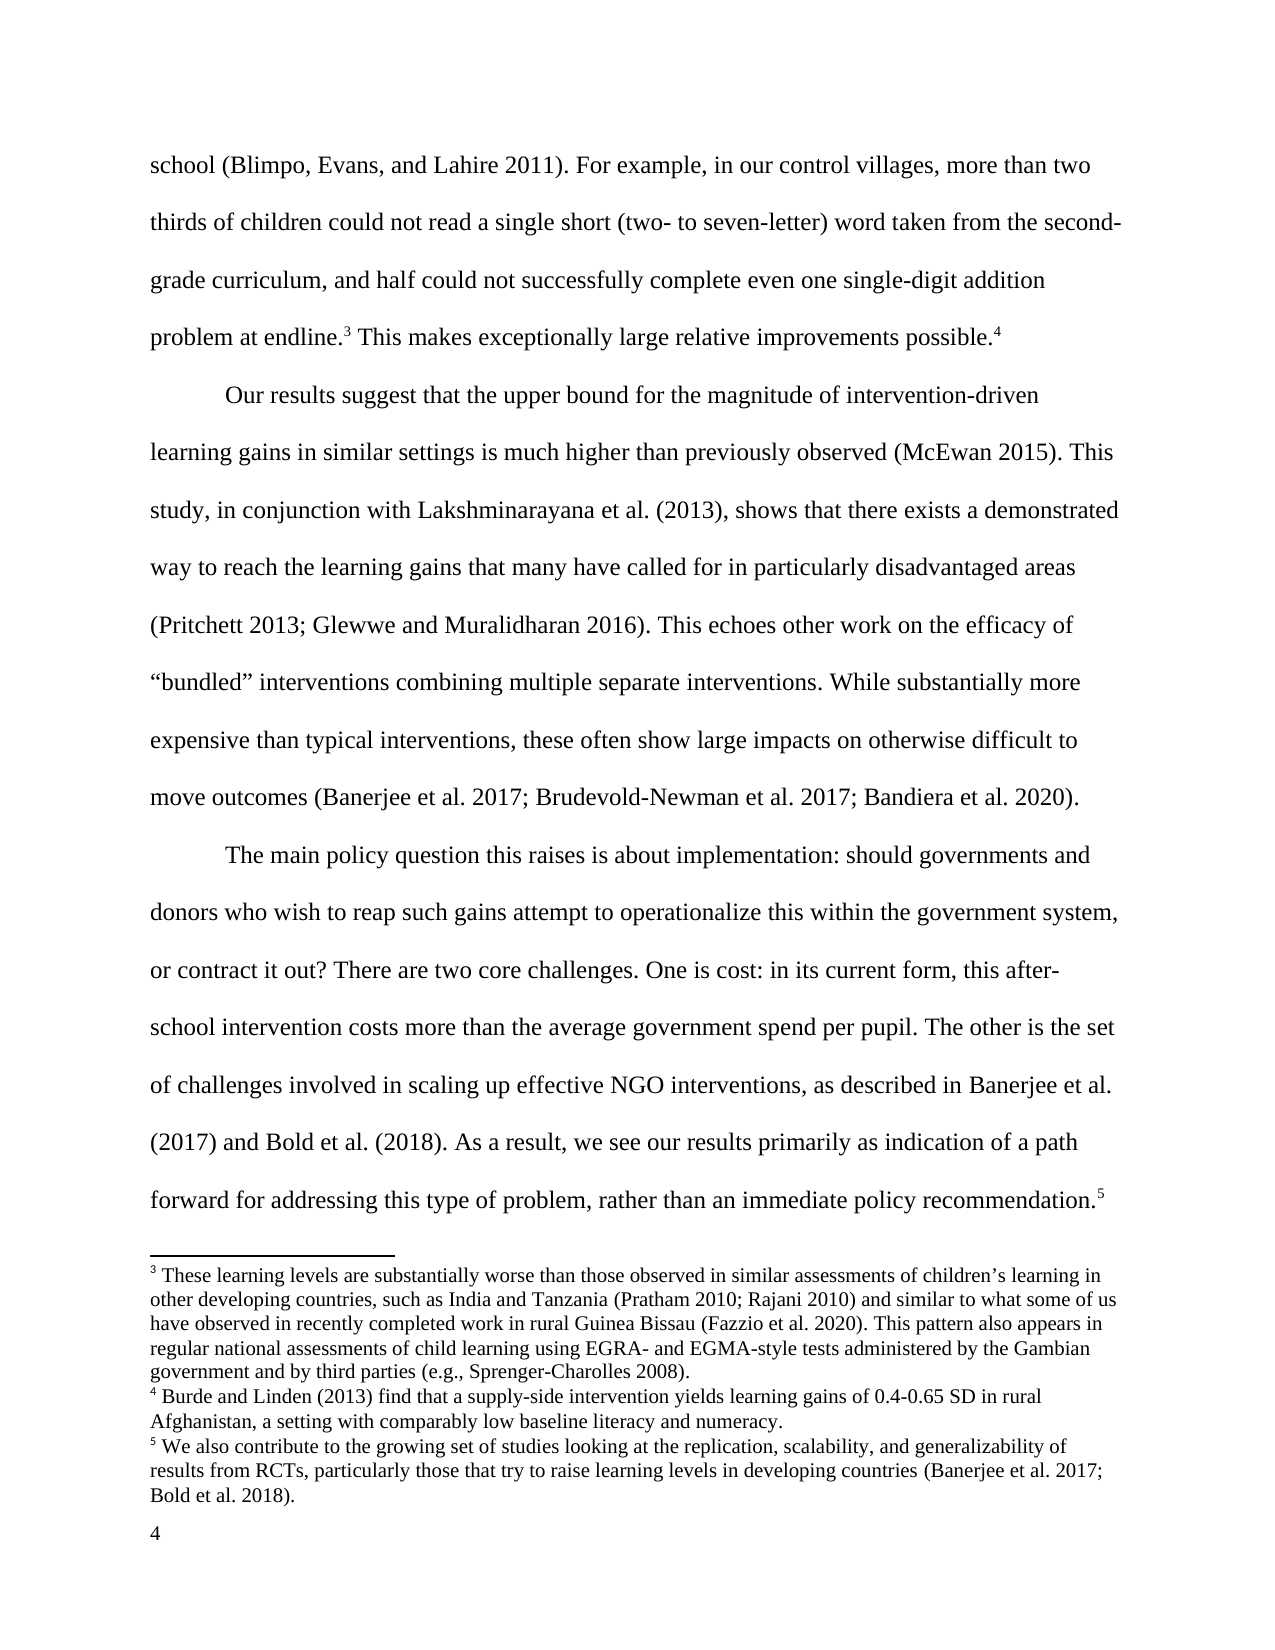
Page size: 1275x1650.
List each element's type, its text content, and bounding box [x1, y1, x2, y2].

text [150, 150, 1125, 351]
text The main policy question this raises is about implementation: should governments and donors who wish to reap such gains attempt to operationalize this within the government system, or contract it out? There are two core challenges. One is cost: in its current form, this after-school intervention costs more than the average government spend per pupil. The other is the set of challenges involved in scaling up effective NGO interventions, as described in Banerjee et al. (2017) and Bold et al. (2018). As a result, we see our results primarily as indication of a path forward for addressing this type of problem, rather than an immediate policy recommendation. [150, 840, 1125, 1214]
text Our results suggest that the upper bound for the magnitude of intervention-driven learning gains in similar settings is much higher than previously observed (McEwan 2015). This study, in conjunction with Lakshminarayana et al. (2013), shows that there exists a demonstrated way to reach the learning gains that many have called for in particularly disadvantaged areas (Pritchett 2013; Glewwe and Muralidharan 2016). This echoes other work on the efficacy of “bundled” interventions combining multiple separate interventions. While substantially more expensive than typical interventions, these often show large impacts on otherwise difficult to move outcomes (Banerjee et al. 2017; Brudevold-Newman et al. 2017; Bandiera et al. 2020). [150, 380, 1125, 811]
